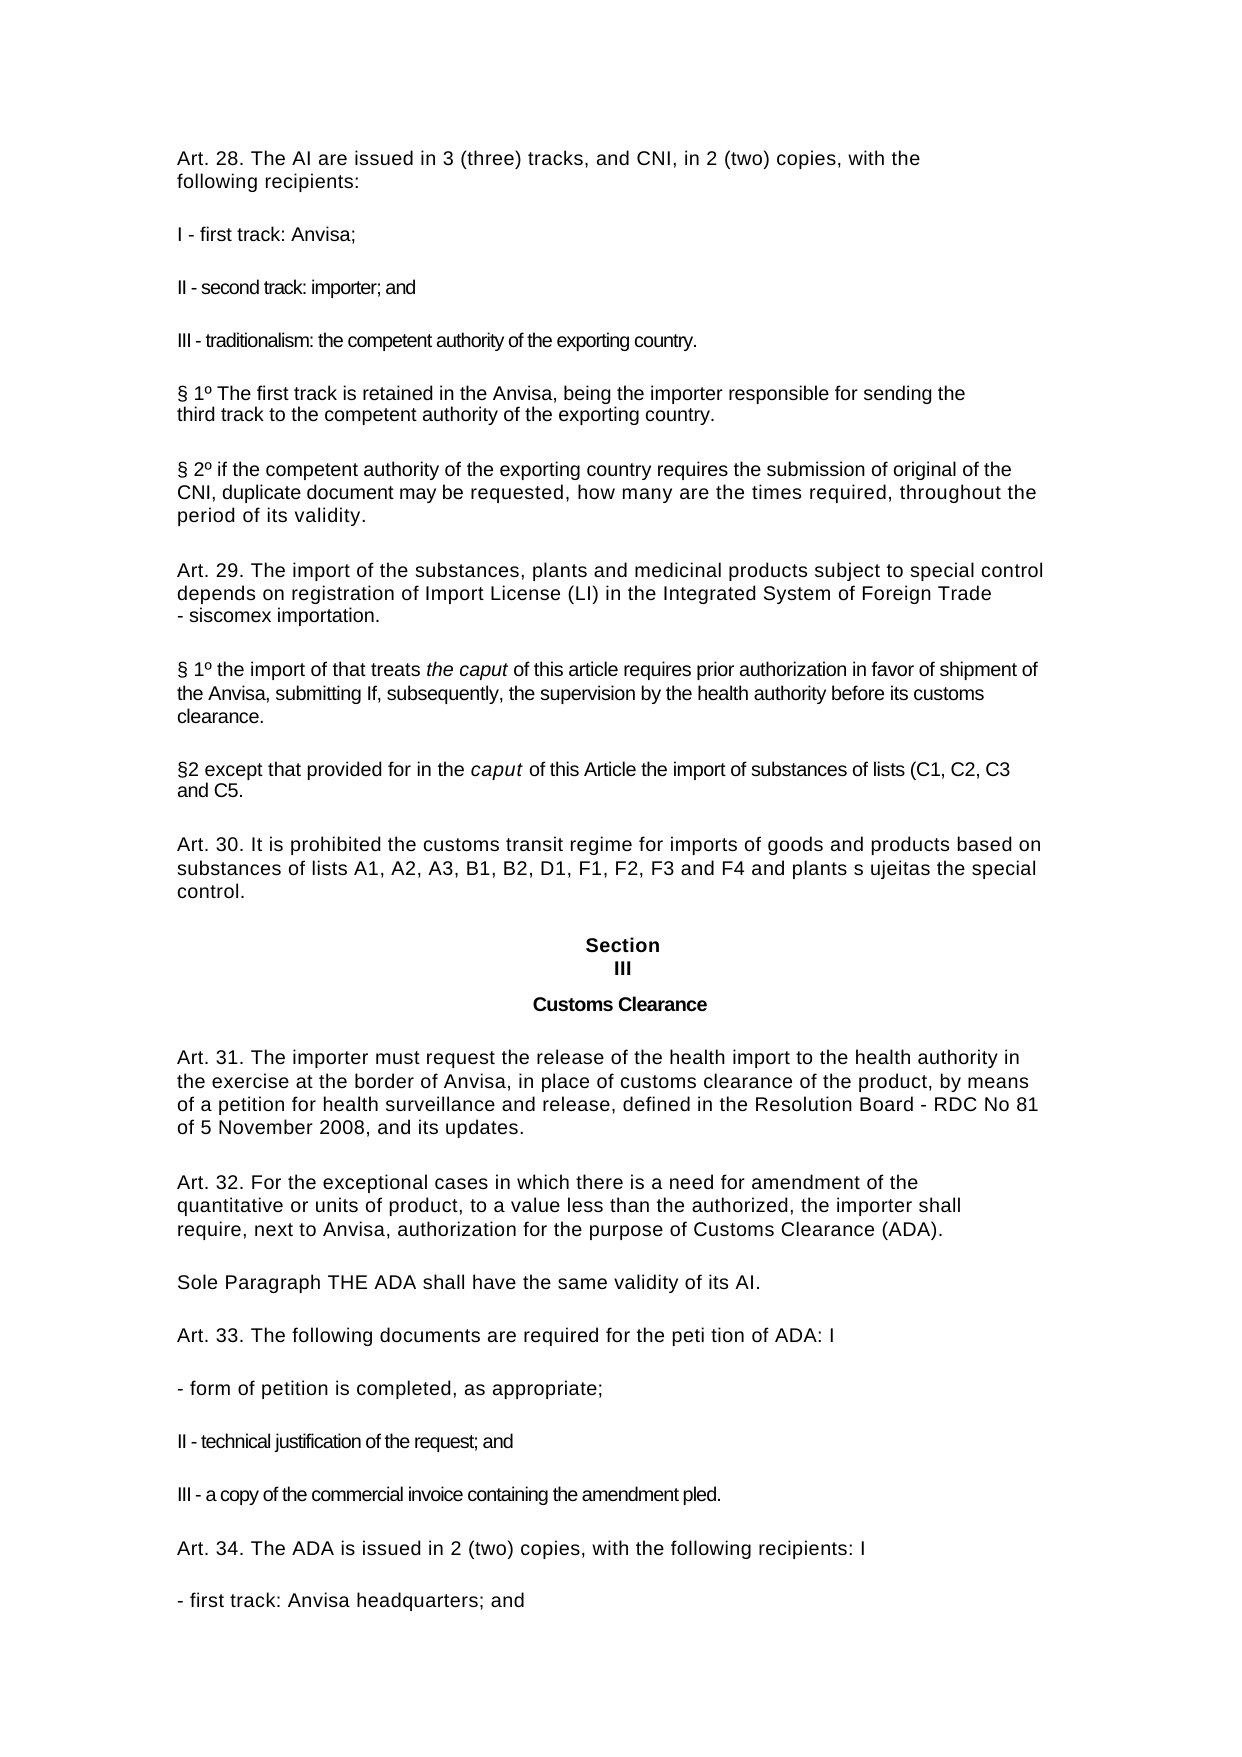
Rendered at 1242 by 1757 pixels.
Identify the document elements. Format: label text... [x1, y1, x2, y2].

text II - second track: importer; and [177, 276, 1067, 299]
text II - technical justification of the request; and [177, 1430, 1067, 1453]
text Art. 33. The following documents are required for the peti tion of ADA: I - form of petition is completed, as appropriate; [177, 1324, 844, 1399]
text Art. 31. The importer must request the release of the health import to the health authority in the exercise at the border of Anvisa, in place of customs clearance of the product, by means of a petition for health surveillance and release, defined in the Resolution Board - RDC No 81 of 5 November 2008, and its updates. [177, 1046, 1053, 1139]
text III - traditionalism: the competent authority of the exporting country. [177, 329, 1067, 352]
text Art. 34. The ADA is issued in 2 (two) copies, with the following recipients: I - first track: Anvisa headquarters; and [177, 1536, 873, 1612]
text §2 except that provided for in the caput of this Article the import of substances of lists (C1, C2, C3 and C5. [177, 760, 1046, 801]
text § 2º if the competent authority of the exporting country requires the submission of original of the CNI, duplicate document may be requested, how many are the times required, throughout the period of its validity. [177, 457, 1048, 527]
text § 1º the import of that treats the caput of this article requires prior authorization in favor of shipment of the Anvisa, submitting If, subsequently, the supervision by the health authority before its customs clearance. [177, 658, 1047, 728]
text Sole Paragraph THE ADA shall have the same validity of its AI. [177, 1271, 1067, 1293]
text - siscomex importation. [177, 606, 1067, 626]
text Art. 30. It is prohibited the customs transit regime for imports of goods and products based on substances of lists A1, A2, A3, B1, B2, D1, F1, F2, F3 and F4 and plants s ujeitas the special control. [177, 833, 1056, 902]
text I - first track: Anvisa; [177, 223, 1067, 246]
text Art. 28. The AI are issued in 3 (three) tracks, and CNI, in 2 (two) copies, with the following recipients: [177, 147, 1000, 193]
text Art. 29. The import of the substances, plants and medicinal products subject to special control depends on registration of Import License (LI) in the Integrated System of Foreign Trade [177, 559, 1052, 605]
text Customs Clearance [477, 993, 764, 1016]
text III - a copy of the commercial invoice containing the amendment pled. [177, 1483, 1067, 1506]
text Art. 32. For the exceptional cases in which there is a need for amendment of the quantitative or units of product, to a value less than the authorized, the importer shall require, next to Anvisa, authorization for the purpose of Customs Clearance (ADA). [177, 1171, 1022, 1240]
text Section III [575, 934, 670, 980]
text § 1º The first track is retained in the Anvisa, being the importer responsible for sending the third track to the competent authority of the exporting country. [177, 384, 1000, 426]
